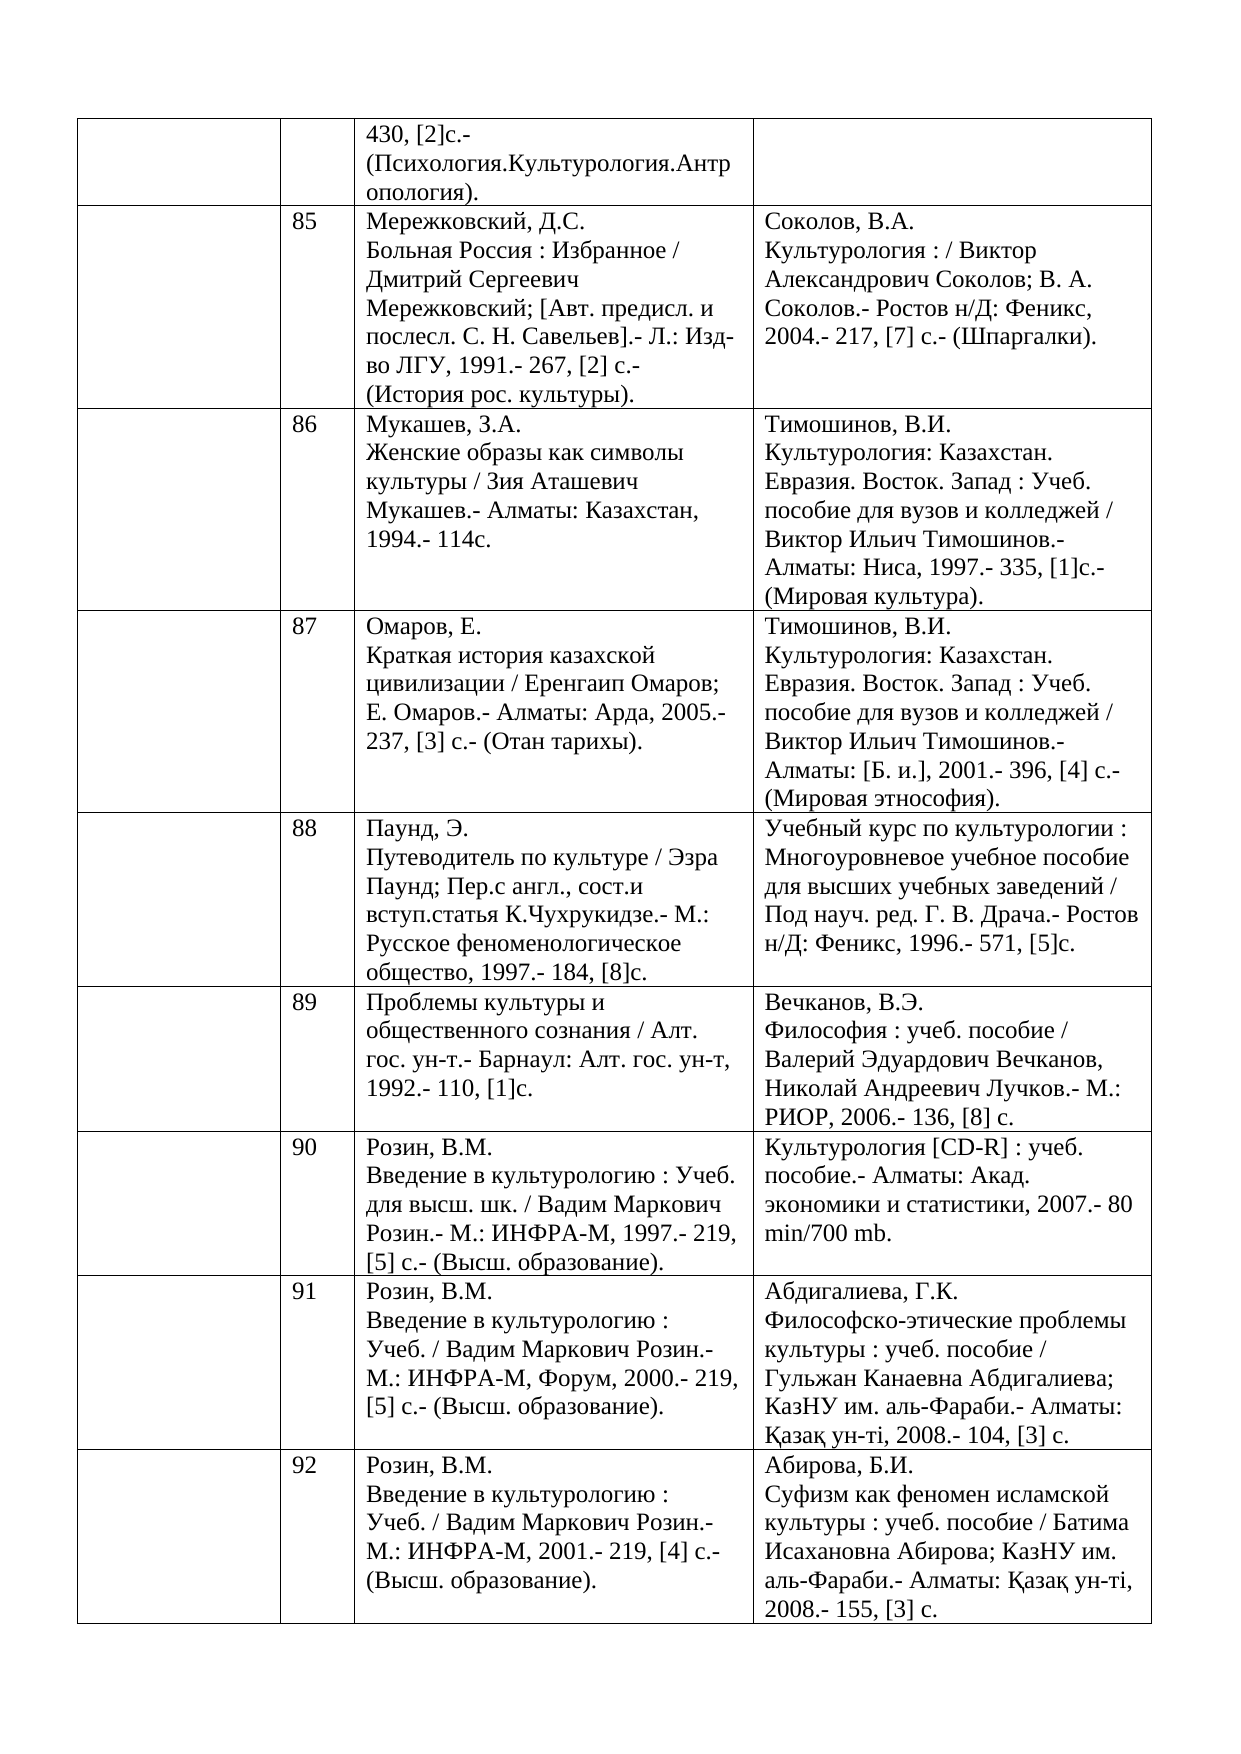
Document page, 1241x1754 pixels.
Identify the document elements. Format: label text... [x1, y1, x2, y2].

table_cell [78, 119, 280, 205]
table_cell [78, 206, 280, 408]
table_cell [355, 119, 753, 205]
table_cell 84 [281, 119, 354, 205]
table_cell 89 [281, 987, 354, 1131]
table_cell Культурология [CD-R] : учеб. пособие.- Алматы: Акад. экономики и статистики, 2007.- 80 min/700 mb. [754, 1132, 1151, 1275]
table_cell [78, 1132, 280, 1275]
table_cell Тимошинов, В.И. Культурология: Казахстан. Евразия. Восток. Запад : Учеб. пособие для вузов и колледжей / Виктор Ильич Тимошинов.- Алматы: Ниса, 1997.- 335, [1]с.- (Мировая культура). [754, 409, 1151, 610]
table_cell Проблемы культуры и общественного сознания / Алт. гос. ун-т.- Барнаул: Алт. гос. ун-т, 1992.- 110, [1]с. [355, 987, 753, 1131]
table_cell [78, 611, 280, 812]
table_cell Мукашев, З.А. Женские образы как символы культуры / Зия Аташевич Мукашев.- Алматы: Казахстан, 1994.- 114с. [355, 409, 753, 610]
table_cell 88 [281, 813, 354, 986]
table_cell [78, 409, 280, 610]
table_cell Вечканов, В.Э. Философия : учеб. пособие / Валерий Эдуардович Вечканов, Николай Андреевич Лучков.- М.: РИОР, 2006.- 136, [8] с. [754, 987, 1151, 1131]
table_cell Тимошинов, В.И. Культурология: Казахстан. Евразия. Восток. Запад : Учеб. пособие для вузов и колледжей / Виктор Ильич Тимошинов.- Алматы: [Б. и.], 2001.- 396, [4] с.- (Мировая этнософия). [754, 611, 1151, 812]
table_cell [78, 987, 280, 1131]
table_cell [78, 813, 280, 986]
table_cell 92 [281, 1450, 354, 1622]
table_cell [78, 1450, 280, 1622]
table_cell Абирова, Б.И. Суфизм как феномен исламской культуры : учеб. пособие / Батима Исахановна Абирова; КазНУ им. аль-Фараби.- Алматы: Қазақ ун-ті, 2008.- 155, [3] с. [754, 1450, 1151, 1622]
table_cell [754, 119, 1151, 205]
table_cell Розин, В.М. Введение в культурологию : Учеб. для высш. шк. / Вадим Маркович Розин.- М.: ИНФРА-М, 1997.- 219, [5] с.- (Высш. образование). [355, 1132, 753, 1275]
table_cell 90 [281, 1132, 354, 1275]
table_cell [78, 1276, 280, 1449]
table_cell 85 [281, 206, 354, 408]
table_cell Соколов, В.А. Культурология : / Виктор Александрович Соколов; В. А. Соколов.- Ростов н/Д: Феникс, 2004.- 217, [7] с.- (Шпаргалки). [754, 206, 1151, 408]
table_cell Розин, В.М. Введение в культурологию : Учеб. / Вадим Маркович Розин.- М.: ИНФРА-М, 2001.- 219, [4] с.- (Высш. образование). [355, 1450, 753, 1622]
table_cell Паунд, Э. Путеводитель по культуре / Эзра Паунд; Пер.с англ., сост.и вступ.статья К.Чухрукидзе.- М.: Русское феноменологическое общество, 1997.- 184, [8]с. [355, 813, 753, 986]
table_cell 87 [281, 611, 354, 812]
table_cell Розин, В.М. Введение в культурологию : Учеб. / Вадим Маркович Розин.- М.: ИНФРА-М, Форум, 2000.- 219, [5] с.- (Высш. образование). [355, 1276, 753, 1449]
table_cell Мережковский, Д.С. Больная Россия : Избранное / Дмитрий Сергеевич Мережковский; [Авт. предисл. и послесл. С. Н. Савельев].- Л.: Изд-во ЛГУ, 1991.- 267, [2] с.- (История рос. культуры). [355, 206, 753, 408]
table_cell 91 [281, 1276, 354, 1449]
table_cell Учебный курс по культурологии : Многоуровневое учебное пособие для высших учебных заведений / Под науч. ред. Г. В. Драча.- Ростов н/Д: Феникс, 1996.- 571, [5]с. [754, 813, 1151, 986]
table_cell Омаров, Е. Краткая история казахской цивилизации / Еренгаип Омаров; Е. Омаров.- Алматы: Арда, 2005.- 237, [3] с.- (Отан тарихы). [355, 611, 753, 812]
table_cell 86 [281, 409, 354, 610]
table_cell Абдигалиева, Г.К. Философско-этические проблемы культуры : учеб. пособие / Гульжан Канаевна Абдигалиева; КазНУ им. аль-Фараби.- Алматы: Қазақ ун-ті, 2008.- 104, [3] с. [754, 1276, 1151, 1449]
